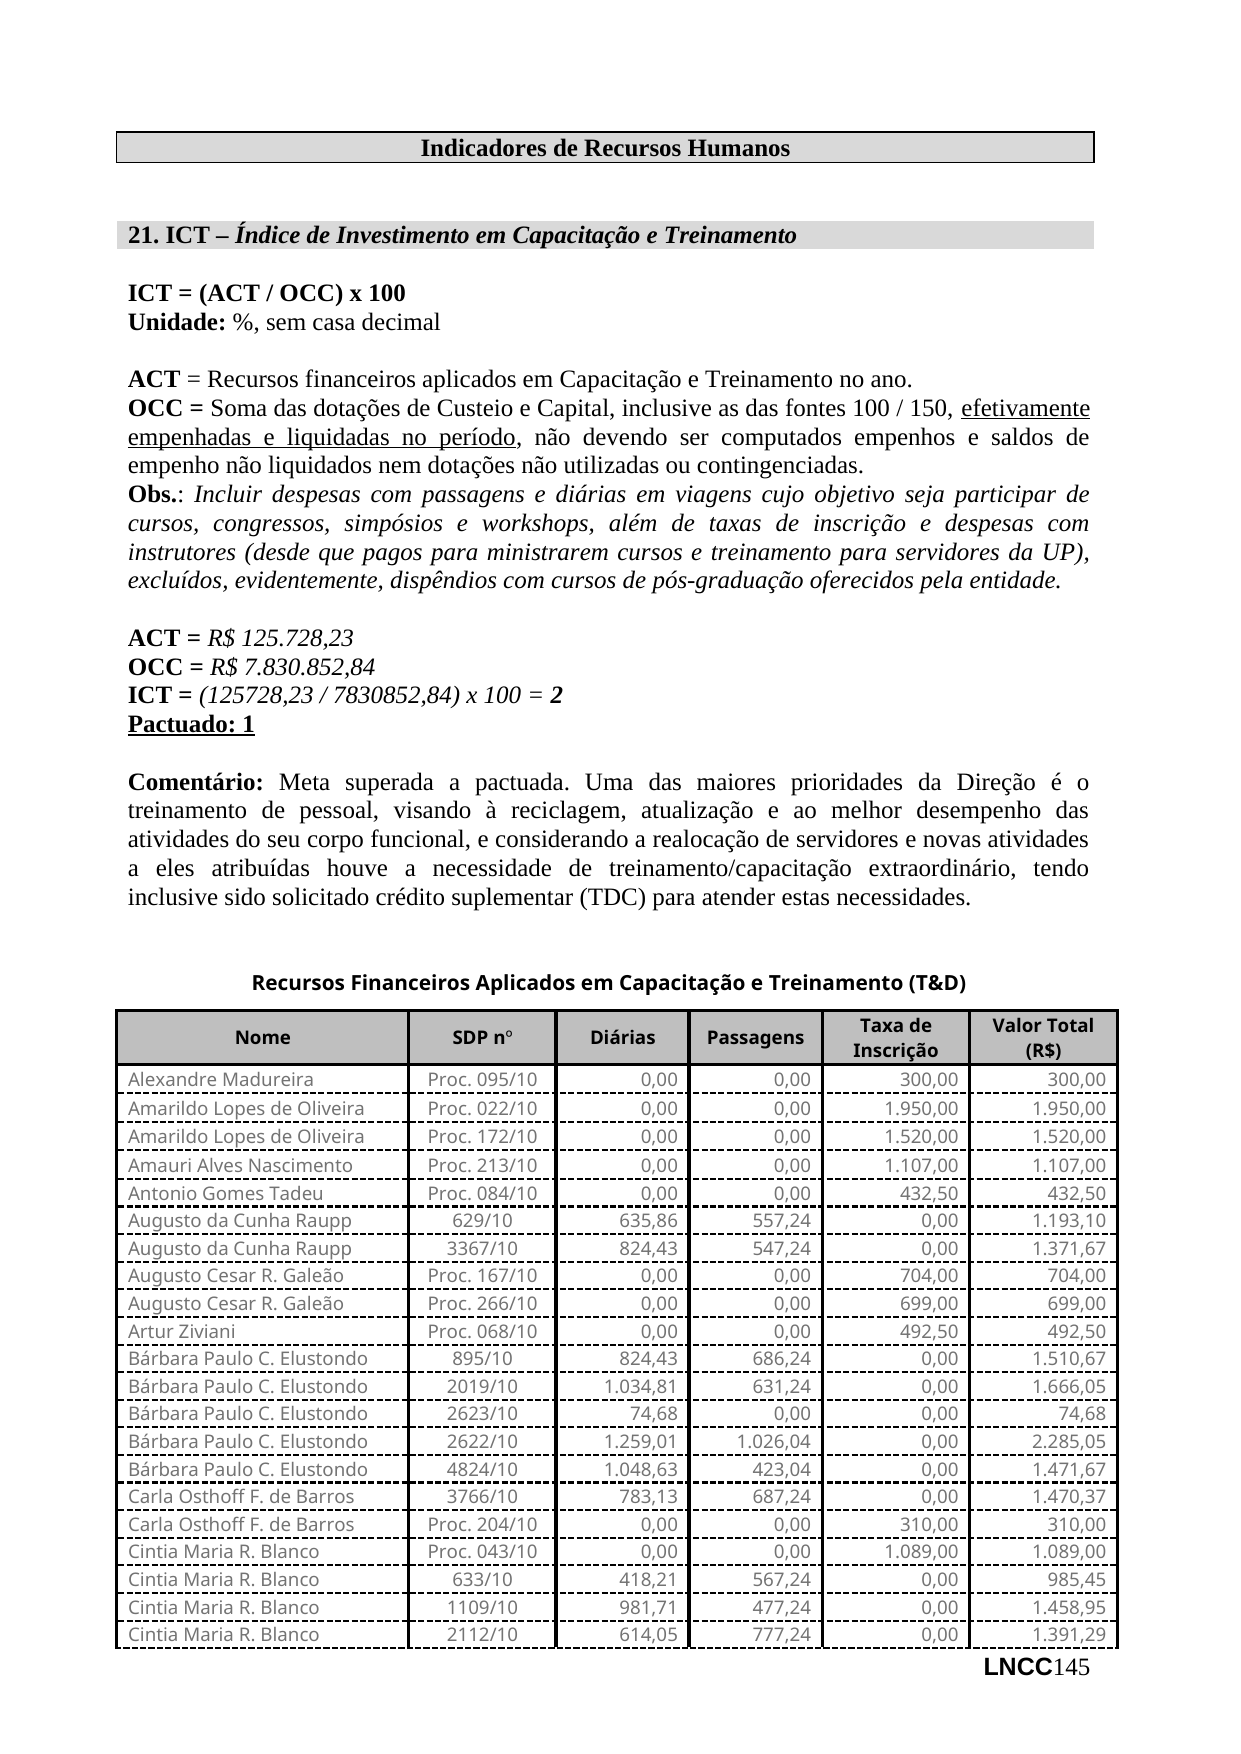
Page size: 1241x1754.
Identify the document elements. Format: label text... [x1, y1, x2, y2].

text OCC = Soma das dotações de Custeio e Capital, inclusive as das fontes 100 / 150, efetivamente empenhadas e liquidadas no período, não devendo ser computados empenhos e saldos de empenho não liquidados nem dotações não utilizadas ou contingenciadas. [128, 393, 1090, 479]
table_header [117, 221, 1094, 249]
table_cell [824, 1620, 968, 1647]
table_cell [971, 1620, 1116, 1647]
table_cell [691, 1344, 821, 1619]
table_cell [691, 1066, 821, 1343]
text Unidade: %, sem casa decimal [128, 307, 1090, 336]
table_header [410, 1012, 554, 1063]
text Obs.: Incluir despesas com passagens e diárias em viagens cujo objetivo seja participar de cursos, congressos, simpósios e workshops, além de taxas de inscrição e despesas com instrutores (desde que pagos para ministrarem cursos e treinamento para servidores da UP), excluídos, evidentemente, dispêndios com cursos de pós-graduação oferecidos pela entidade. [128, 479, 1090, 594]
text Comentário: Meta superada a pactuada. Uma das maiores prioridades da Direção é o treinamento de pessoal, visando à reciclagem, atualização e ao melhor desempenho das atividades do seu corpo funcional, e considerando a realocação de servidores e novas atividades a eles atribuídas houve a necessidade de treinamento/capacitação extraordinário, tendo inclusive sido solicitado crédito suplementar (TDC) para atender estas necessidades. [128, 767, 1090, 911]
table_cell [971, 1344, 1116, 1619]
text ACT = Recursos financeiros aplicados em Capacitação e Treinamento no ano. [128, 364, 1090, 393]
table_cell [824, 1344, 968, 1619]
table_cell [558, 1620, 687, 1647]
text ICT = (ACT / OCC) x 100 [128, 278, 1090, 307]
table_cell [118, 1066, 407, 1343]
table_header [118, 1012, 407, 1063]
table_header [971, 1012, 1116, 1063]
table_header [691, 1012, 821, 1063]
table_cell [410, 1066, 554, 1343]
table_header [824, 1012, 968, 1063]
text ACT = R$ 125.728,23 [128, 623, 1090, 652]
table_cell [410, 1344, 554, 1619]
text ICT = (125728,23 / 7830852,84) x 100 = 2 [128, 681, 1090, 709]
text Pactuado: 1 [128, 709, 1090, 738]
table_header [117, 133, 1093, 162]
text OCC = R$ 7.830.852,84 [128, 652, 1090, 681]
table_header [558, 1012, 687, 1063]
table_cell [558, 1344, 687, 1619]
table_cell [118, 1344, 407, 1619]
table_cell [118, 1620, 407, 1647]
text Recursos Financeiros Aplicados em Capacitação e Treinamento (T&D) [128, 968, 1090, 997]
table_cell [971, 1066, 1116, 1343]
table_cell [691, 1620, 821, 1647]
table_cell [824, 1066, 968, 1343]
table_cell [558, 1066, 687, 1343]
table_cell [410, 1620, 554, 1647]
